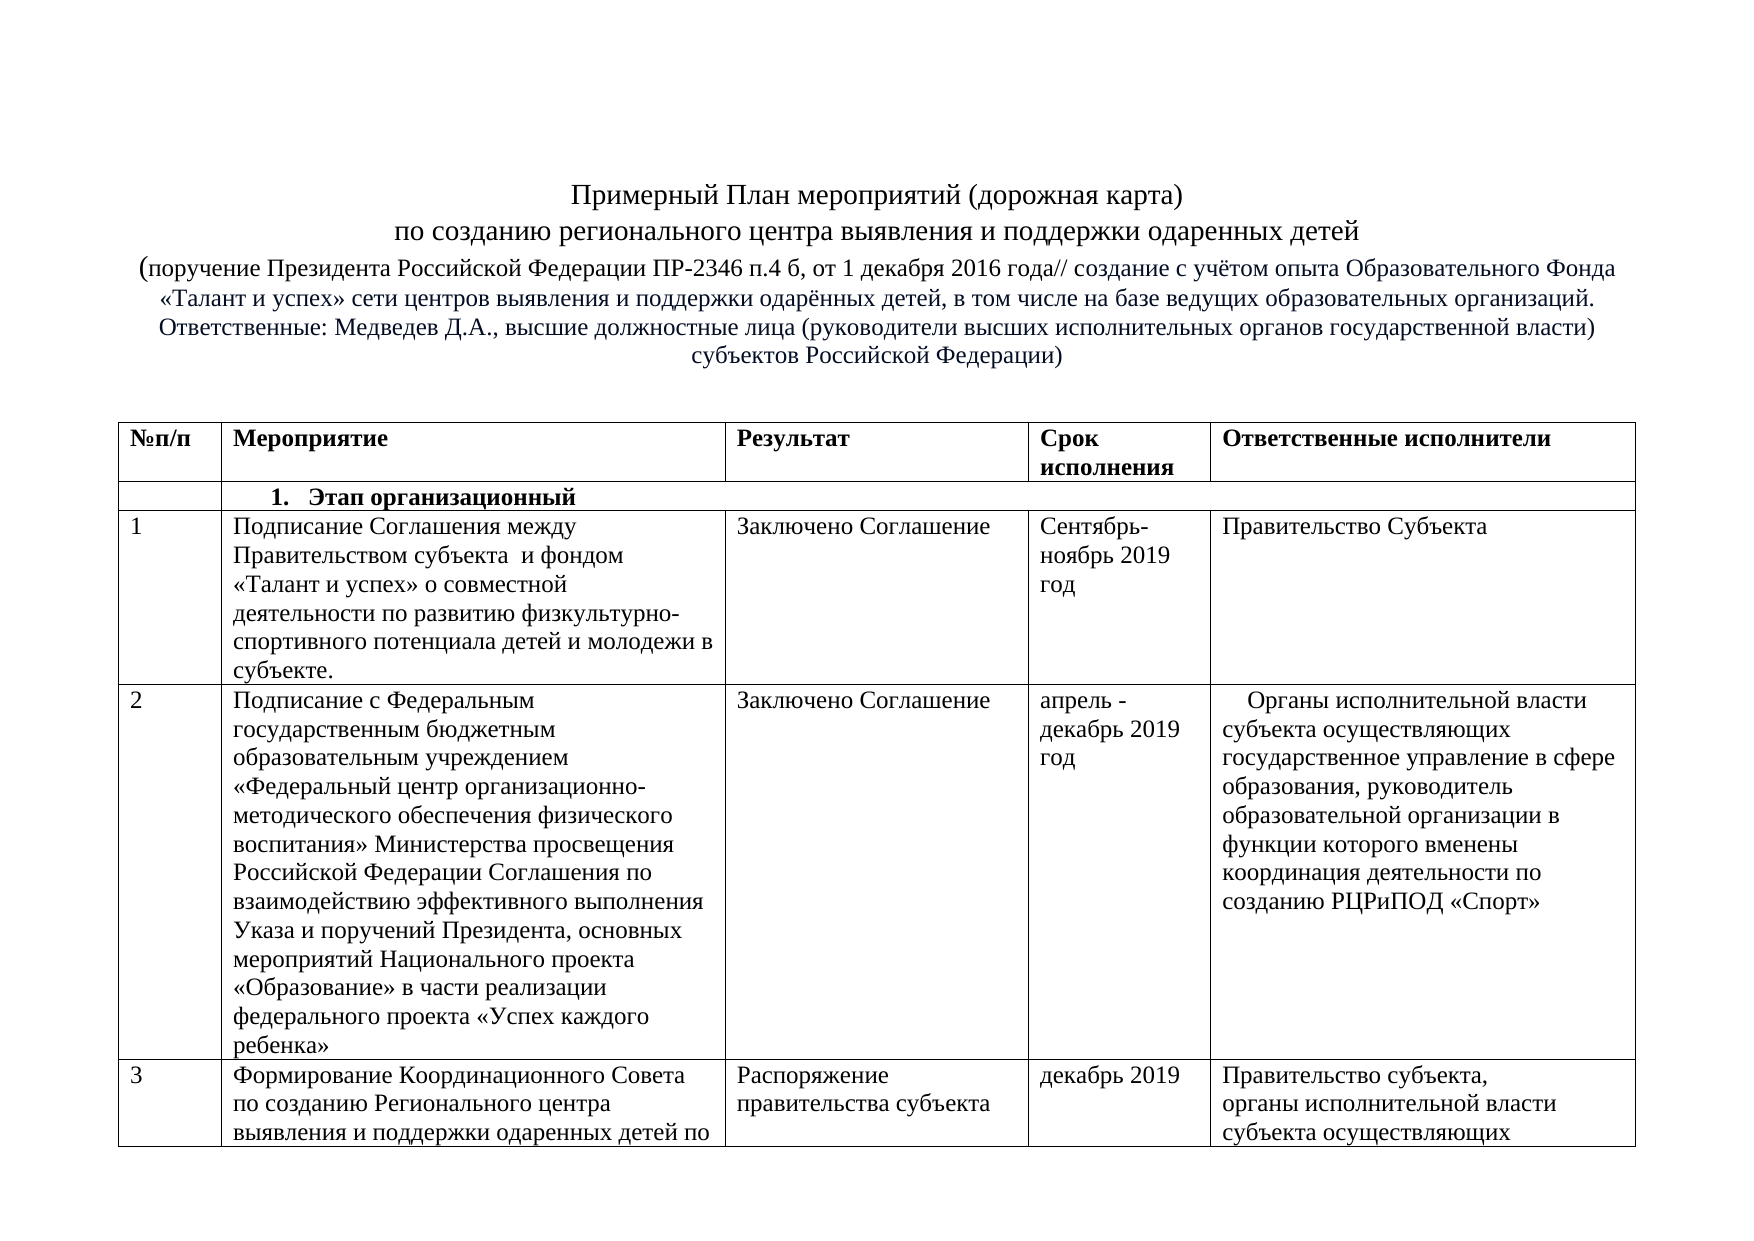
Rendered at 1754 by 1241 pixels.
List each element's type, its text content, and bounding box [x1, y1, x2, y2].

table_cell Подписание с Федеральным государственным бюджетным образовательным учреждением «Федеральный центр организационно-методического обеспечения физического воспитания» Министерства просвещения Российской Федерации Соглашения по взаимодействию эффективного выполнения Указа и поручений Президента, основных мероприятий Национального проекта «Образование» в части реализации федерального проекта «Успех каждого ребенка» [222, 685, 725, 1059]
table_cell Подписание Соглашения между Правительством субъекта и фондом «Талант и успех» о совместной деятельности по развитию физкультурно-спортивного потенциала детей и молодежи в субъекте. [222, 511, 725, 684]
table_header Мероприятие [222, 423, 725, 481]
table_cell апрель -декабрь 2019 год [1029, 685, 1210, 1059]
table_cell Сентябрь-ноябрь 2019 год [1029, 511, 1210, 684]
text Примерный План мероприятий (дорожная карта) [118, 177, 1636, 211]
table_cell Заключено Соглашение [726, 511, 1028, 684]
table_cell Заключено Соглашение [726, 685, 1028, 1059]
table_header №п/п [119, 423, 221, 481]
table_cell [119, 482, 221, 510]
table_cell 3 [119, 1060, 221, 1146]
table_header Результат [726, 423, 1028, 481]
table_cell Правительство Субъекта [1211, 511, 1635, 684]
table_cell 1 [119, 511, 221, 684]
text (поручение Президента Российской Федерации ПР-2346 п.4 б, от 1 декабря 2016 года// создание с учётом опыта Образовательного Фонда «Талант и успех» сети центров выявления и поддержки одарённых детей, в том числе на базе ведущих образовательных организаций. Ответственные: Медведев Д.А., высшие должностные лица (руководители высших исполнительных органов государственной власти) субъектов Российской Федерации) [118, 249, 1636, 369]
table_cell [1211, 1060, 1635, 1146]
text по созданию регионального центра выявления и поддержки одаренных детей [118, 213, 1636, 247]
table_header Ответственные исполнители [1211, 423, 1635, 481]
table_cell Органы исполнительной власти субъекта осуществляющих государственное управление в сфере образования, руководитель образовательной организации в функции которого вменены координация деятельности по созданию РЦРиПОД «Спорт» [1211, 685, 1635, 1059]
table_cell Этап организационный [222, 482, 1635, 510]
table_cell 2 [119, 685, 221, 1059]
table_header Срок исполнения [1029, 423, 1210, 481]
table_cell декабрь 2019 [1029, 1060, 1210, 1146]
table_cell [222, 1060, 725, 1146]
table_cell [726, 1060, 1028, 1146]
